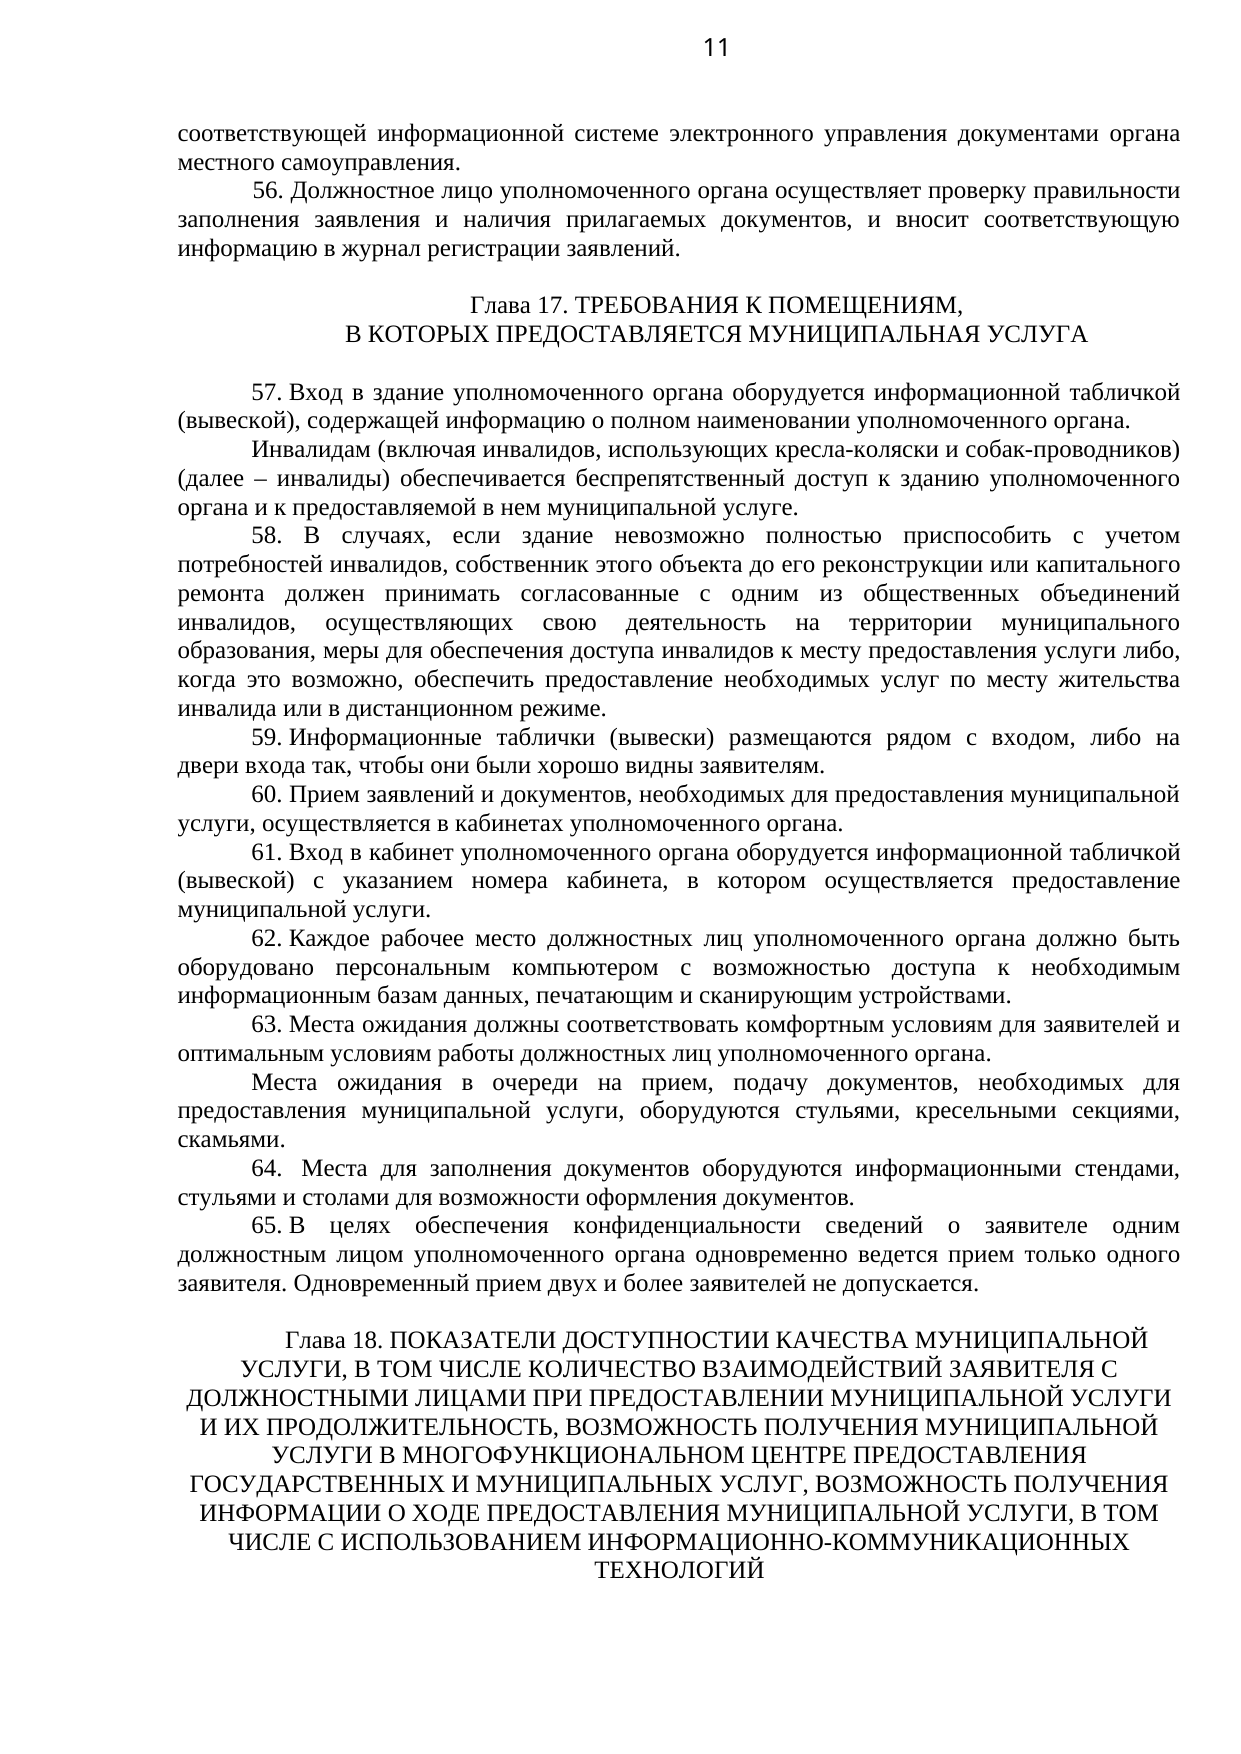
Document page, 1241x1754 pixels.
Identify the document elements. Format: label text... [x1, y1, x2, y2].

text 56. Должностное лицо уполномоченного органа осуществляет проверку правильности заполнения заявления и наличия прилагаемых документов, и вносит соответствующую информацию в журнал регистрации заявлений. [177, 176, 1181, 262]
text 59. Информационные таблички (вывески) размещаются рядом с входом, либо на двери входа так, чтобы они были хорошо видны заявителям. [177, 722, 1181, 779]
text 64. Места для заполнения документов оборудуются информационными стендами, стульями и столами для возможности оформления документов. [177, 1153, 1181, 1211]
text 58. В случаях, если здание невозможно полностью приспособить с учетом потребностей инвалидов, собственник этого объекта до его реконструкции или капитального ремонта должен принимать согласованные с одним из общественных объединений инвалидов, осуществляющих свою деятельность на территории муниципального образования, меры для обеспечения доступа инвалидов к месту предоставления услуги либо, когда это возможно, обеспечить предоставление необходимых услуг по месту жительства инвалида или в дистанционном режиме. [177, 521, 1181, 722]
text 60. Прием заявлений и документов, необходимых для предоставления муниципальной услуги, осуществляется в кабинетах уполномоченного органа. [177, 779, 1181, 837]
text 65. В целях обеспечения конфиденциальности сведений о заявителе одним должностным лицом уполномоченного органа одновременно ведется прием только одного заявителя. Одновременный прием двух и более заявителей не допускается. [177, 1211, 1181, 1297]
text В КОТОРЫХ ПРЕДОСТАВЛЯЕТСЯ МУНИЦИПАЛЬНАЯ УСЛУГА [177, 319, 1181, 348]
text 63. Места ожидания должны соответствовать комфортным условиям для заявителей и оптимальным условиям работы должностных лиц уполномоченного органа. [177, 1009, 1181, 1067]
text Места ожидания в очереди на прием, подачу документов, необходимых для предоставления муниципальной услуги, оборудуются стульями, кресельными секциями, скамьями. [177, 1067, 1181, 1153]
text 62. Каждое рабочее место должностных лиц уполномоченного органа должно быть оборудовано персональным компьютером с возможностью доступа к необходимым информационным базам данных, печатающим и сканирующим устройствами. [177, 923, 1181, 1009]
text 61. Вход в кабинет уполномоченного органа оборудуется информационной табличкой (вывеской) с указанием номера кабинета, в котором осуществляется предоставление муниципальной услуги. [177, 837, 1181, 923]
text Инвалидам (включая инвалидов, использующих кресла-коляски и собак-проводников) (далее – инвалиды) обеспечивается беспрепятственный доступ к зданию уполномоченного органа и к предоставляемой в нем муниципальной услуге. [177, 434, 1181, 521]
text Глава 17. ТРЕБОВАНИЯ К ПОМЕЩЕНИЯМ, [177, 291, 1181, 319]
text 57. Вход в здание уполномоченного органа оборудуется информационной табличкой (вывеской), содержащей информацию о полном наименовании уполномоченного органа. [177, 377, 1181, 434]
text Глава 18. ПОКАЗАТЕЛИ ДОСТУПНОСТИИ КАЧЕСТВА МУНИЦИПАЛЬНОЙ УСЛУГИ, В ТОМ ЧИСЛЕ КОЛИЧЕСТВО ВЗАИМОДЕЙСТВИЙ ЗАЯВИТЕЛЯ С ДОЛЖНОСТНЫМИ ЛИЦАМИ ПРИ ПРЕДОСТАВЛЕНИИ МУНИЦИПАЛЬНОЙ УСЛУГИ И ИХ ПРОДОЛЖИТЕЛЬНОСТЬ, ВОЗМОЖНОСТЬ ПОЛУЧЕНИЯ МУНИЦИПАЛЬНОЙ УСЛУГИ В МНОГОФУНКЦИОНАЛЬНОМ ЦЕНТРЕ ПРЕДОСТАВЛЕНИЯ ГОСУДАРСТВЕННЫХ И МУНИЦИПАЛЬНЫХ УСЛУГ, ВОЗМОЖНОСТЬ ПОЛУЧЕНИЯ ИНФОРМАЦИИ О ХОДЕ ПРЕДОСТАВЛЕНИЯ МУНИЦИПАЛЬНОЙ УСЛУГИ, В ТОМ ЧИСЛЕ С ИСПОЛЬЗОВАНИЕМ ИНФОРМАЦИОННО-КОММУНИКАЦИОННЫХ ТЕХНОЛОГИЙ [177, 1326, 1181, 1584]
